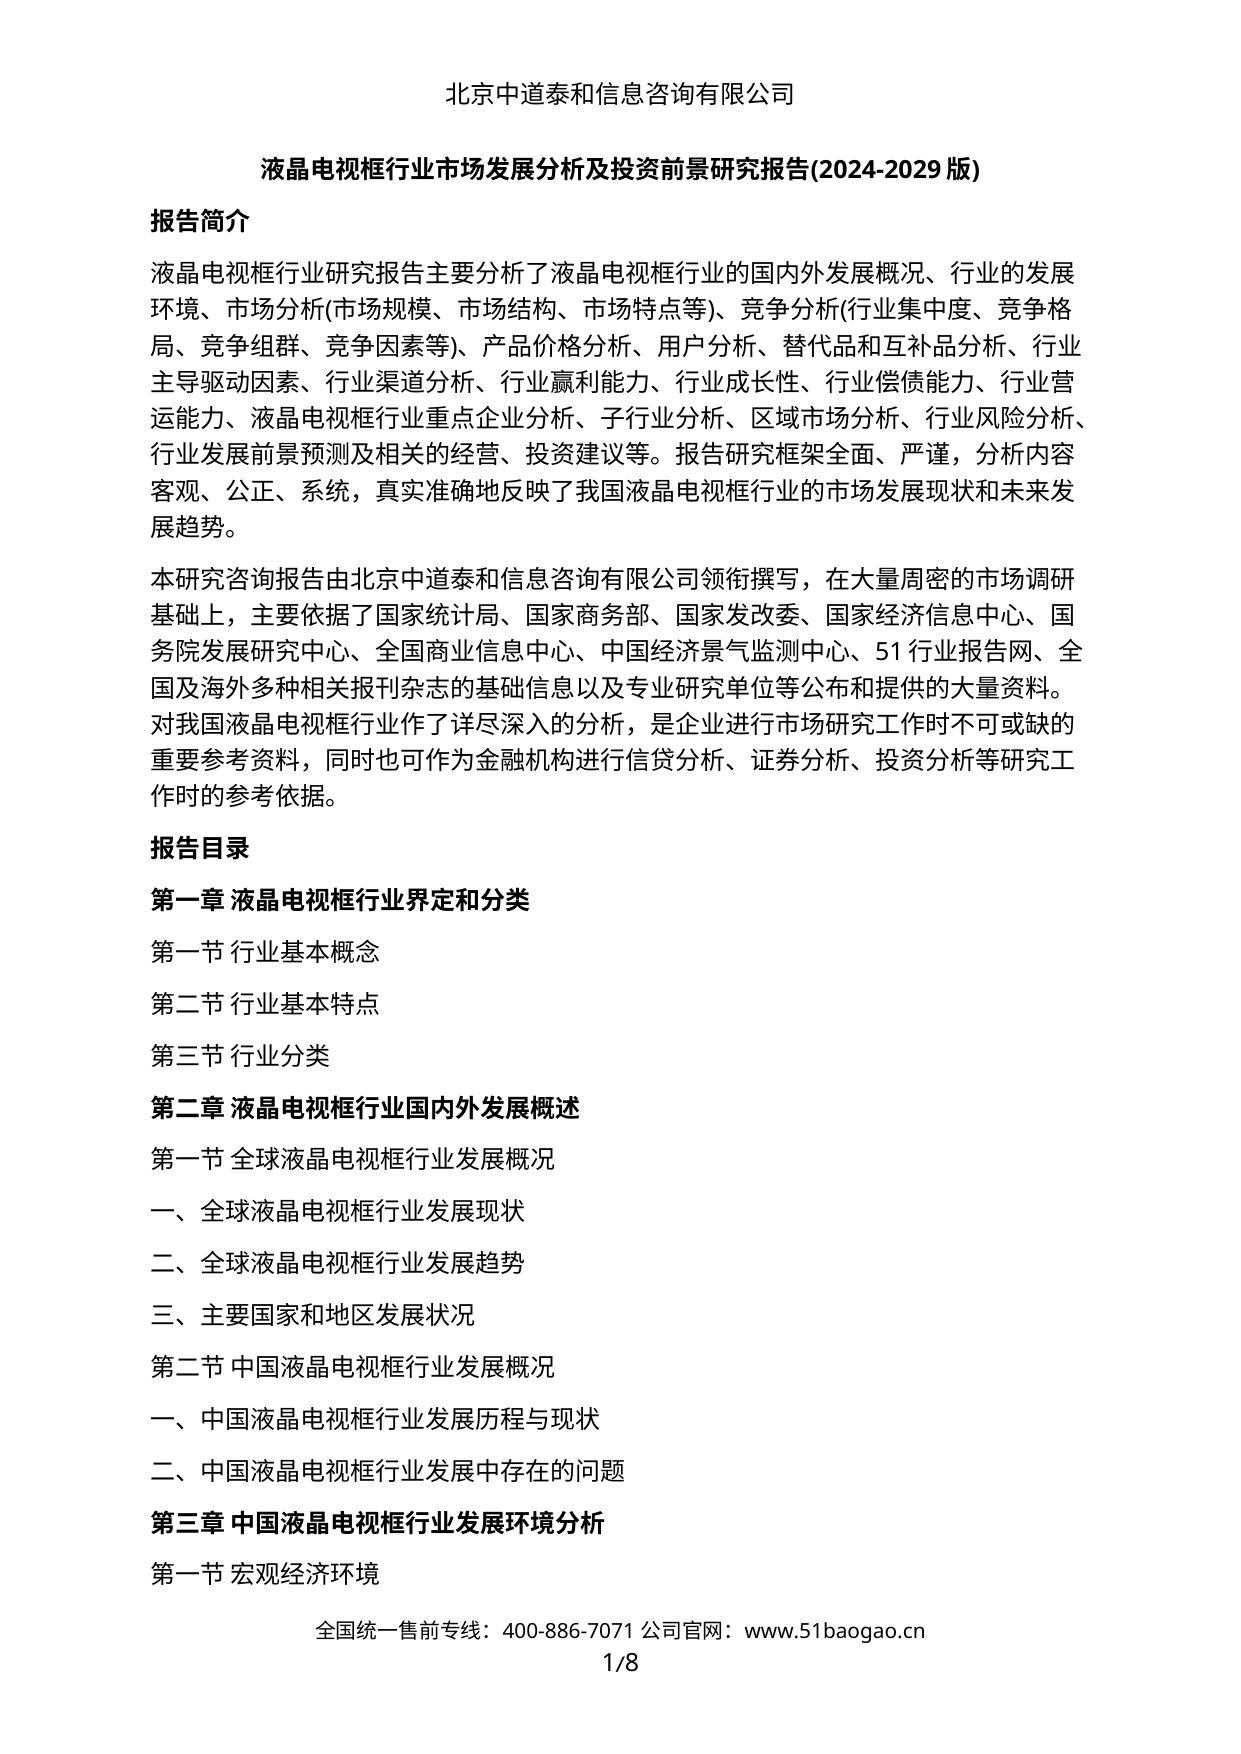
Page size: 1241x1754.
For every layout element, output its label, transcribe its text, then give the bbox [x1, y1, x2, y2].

text 报告目录 [150, 829, 1090, 865]
text 液晶电视框行业研究报告主要分析了液晶电视框行业的国内外发展概况、行业的发展环境、市场分析(市场规模、市场结构、市场特点等)、竞争分析(行业集中度、竞争格局、竞争组群、竞争因素等)、产品价格分析、用户分析、替代品和互补品分析、行业主导驱动因素、行业渠道分析、行业赢利能力、行业成长性、行业偿债能力、行业营运能力、液晶电视框行业重点企业分析、子行业分析、区域市场分析、行业风险分析、行业发展前景预测及相关的经营、投资建议等。报告研究框架全面、严谨，分析内容客观、公正、系统，真实准确地反映了我国液晶电视框行业的市场发展现状和未来发展趋势。 [150, 254, 1090, 544]
text 第一节 行业基本概念 [150, 932, 1090, 969]
text 第一节 宏观经济环境 [150, 1555, 1090, 1591]
text 第一节 全球液晶电视框行业发展概况 [150, 1140, 1090, 1176]
text 本研究咨询报告由北京中道泰和信息咨询有限公司领衔撰写，在大量周密的市场调研基础上，主要依据了国家统计局、国家商务部、国家发改委、国家经济信息中心、国务院发展研究中心、全国商业信息中心、中国经济景气监测中心、51行业报告网、全国及海外多种相关报刊杂志的基础信息以及专业研究单位等公布和提供的大量资料。对我国液晶电视框行业作了详尽深入的分析，是企业进行市场研究工作时不可或缺的重要参考资料，同时也可作为金融机构进行信贷分析、证券分析、投资分析等研究工作时的参考依据。 [150, 559, 1090, 813]
text 报告简介 [150, 202, 1090, 238]
text 一、中国液晶电视框行业发展历程与现状 [150, 1399, 1090, 1436]
text 第三节 行业分类 [150, 1036, 1090, 1072]
text 第二节 行业基本特点 [150, 984, 1090, 1021]
text 二、全球液晶电视框行业发展趋势 [150, 1244, 1090, 1280]
text 第一章 液晶电视框行业界定和分类 [150, 881, 1090, 917]
text 三、主要国家和地区发展状况 [150, 1296, 1090, 1332]
text 一、全球液晶电视框行业发展现状 [150, 1192, 1090, 1228]
text 液晶电视框行业市场发展分析及投资前景研究报告(2024-2029版) [150, 150, 1090, 186]
text 二、中国液晶电视框行业发展中存在的问题 [150, 1451, 1090, 1487]
text 第三章 中国液晶电视框行业发展环境分析 [150, 1503, 1090, 1539]
text 第二节 中国液晶电视框行业发展概况 [150, 1347, 1090, 1384]
text 第二章 液晶电视框行业国内外发展概述 [150, 1088, 1090, 1124]
